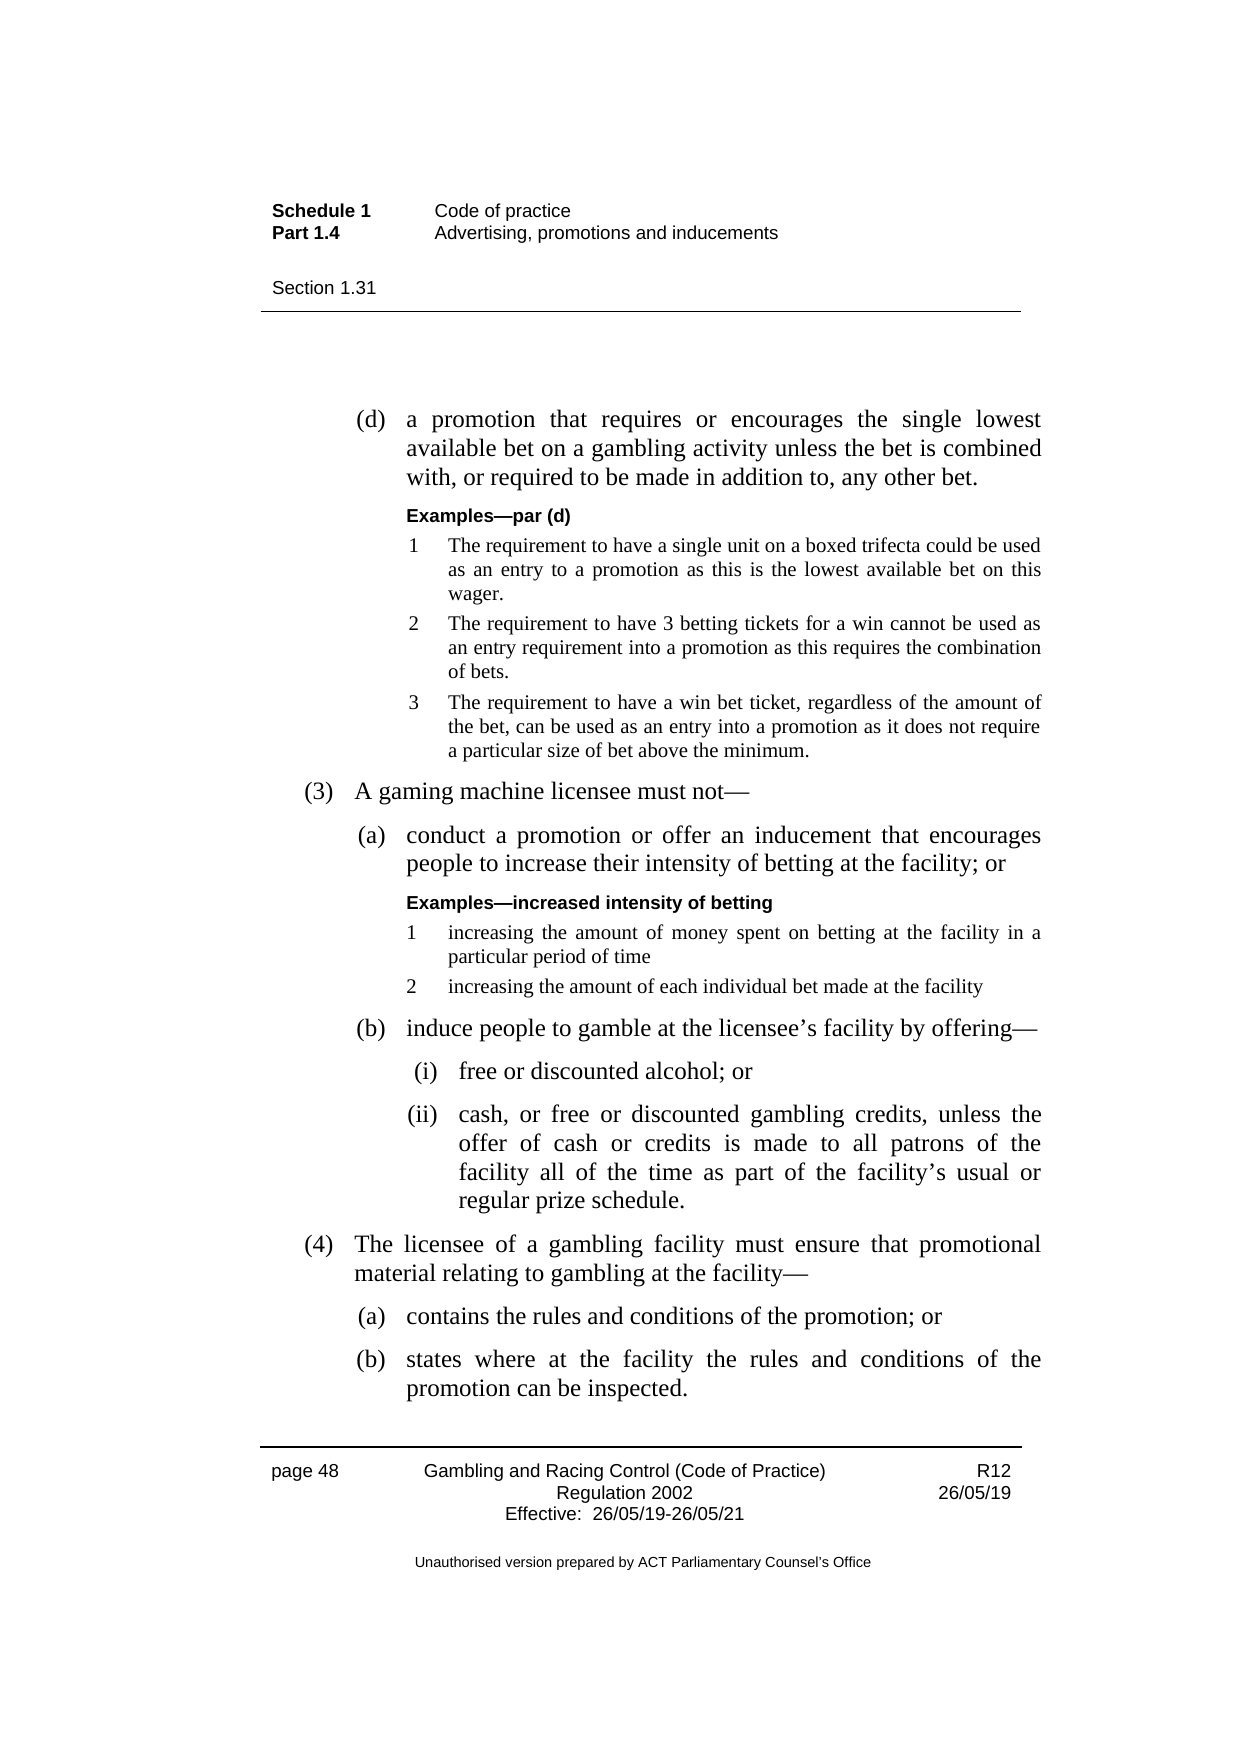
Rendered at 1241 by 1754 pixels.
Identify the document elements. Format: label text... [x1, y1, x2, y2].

text (ii) cash, or free or discounted gambling credits, unless the offer of cash or credits is made to all patrons of the facility all of the time as part of the facility’s usual or regular prize schedule. [239, 1099, 1042, 1214]
text (a) contains the rules and conditions of the promotion; or [239, 1301, 1042, 1330]
text (4) The licensee of a gambling facility must ensure that promotional material relating to gambling at the facility— [239, 1229, 1042, 1286]
text (i) free or discounted alcohol; or [239, 1056, 1042, 1085]
text Examples—increased intensity of betting [406, 892, 1042, 913]
text 1 The requirement to have a single unit on a boxed trifecta could be used as an entry to a promotion as this is the lowest available bet on this wager. [354, 533, 1042, 605]
text (d) a promotion that requires or encourages the single lowest available bet on a gambling activity unless the bet is combined with, or required to be made in addition to, any other bet. [239, 404, 1042, 490]
text (b) states where at the facility the rules and conditions of the promotion can be inspected. [239, 1344, 1042, 1402]
text (b) induce people to gamble at the licensee’s facility by offering— [239, 1013, 1042, 1041]
text Examples—par (d) [406, 505, 1042, 527]
text 3 The requirement to have a win bet ticket, regardless of the amount of the bet, can be used as an entry into a promotion as it does not require a particular size of bet above the minimum. [354, 690, 1042, 762]
text 1 increasing the amount of money spent on betting at the facility in a particular period of time [406, 920, 1042, 968]
text 2 increasing the amount of each individual bet made at the facility [406, 974, 1042, 998]
text (a) conduct a promotion or offer an inducement that encourages people to increase their intensity of betting at the facility; or [239, 820, 1042, 877]
text (3) A gaming machine licensee must not— [239, 776, 1042, 805]
text 2 The requirement to have 3 betting tickets for a win cannot be used as an entry requirement into a promotion as this requires the combination of bets. [354, 611, 1042, 683]
